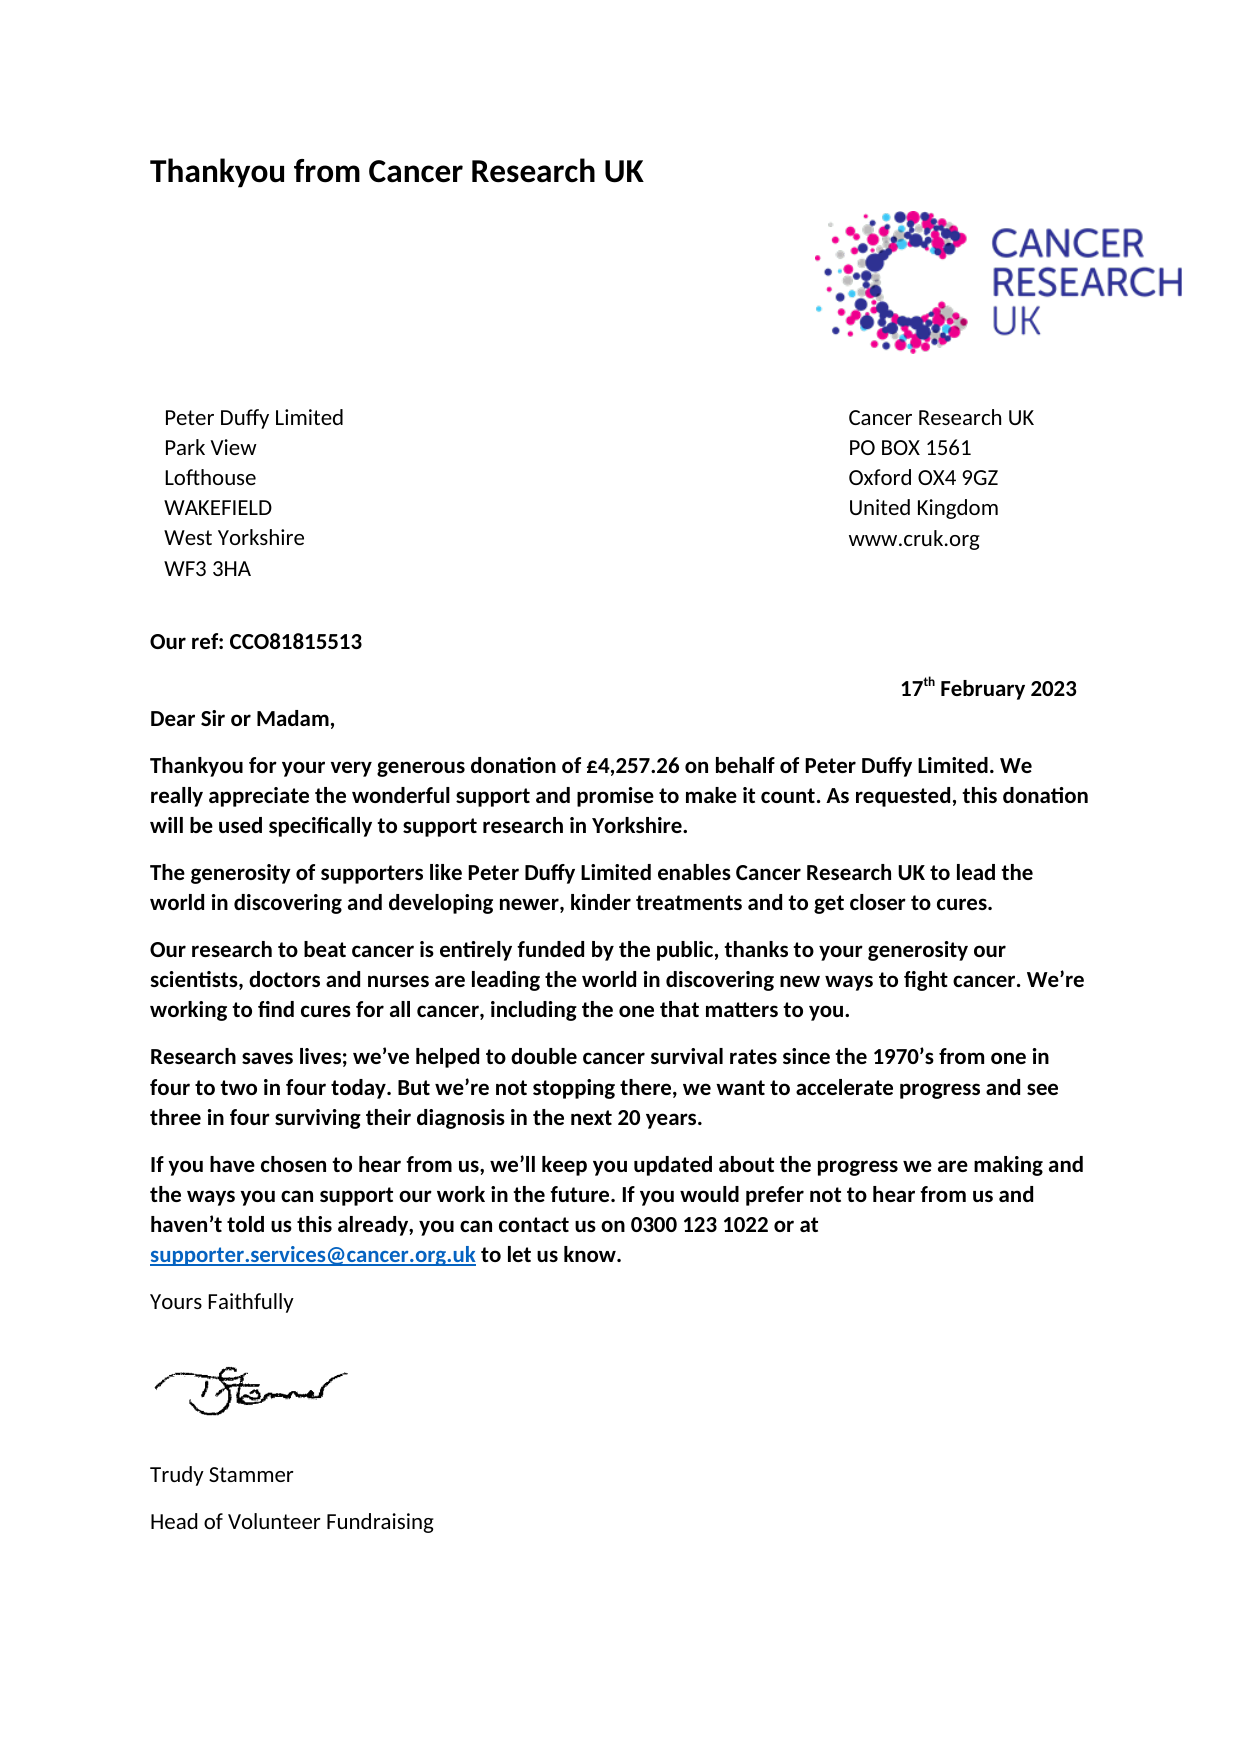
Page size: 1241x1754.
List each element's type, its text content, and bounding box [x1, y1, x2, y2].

text Head of Volunteer Fundraising [150, 1507, 1090, 1535]
picture [150, 1334, 386, 1442]
picture [815, 211, 1182, 354]
text Thankyou for your very generous donation of £4,257.26 on behalf of Peter Duffy Limited. We really appreciate the wonderful support and promise to make it count. As requested, this donation will be used specifically to support research in Yorkshire. [150, 751, 1090, 839]
text Trudy Stammer [150, 1460, 1090, 1488]
text Yours Faithfully [150, 1287, 1090, 1315]
text Thankyou from Cancer Research UK [150, 150, 1090, 191]
text Our research to beat cancer is entirely funded by the public, thanks to your generosity our scientists, doctors and nurses are leading the world in discovering new ways to fight cancer. We’re working to find cures for all cancer, including the one that matters to you. [150, 935, 1090, 1024]
text 17th February 2023 Dear Sir or Madam, [150, 674, 1090, 732]
text Our ref: CCO81815513 [150, 627, 1090, 655]
text Research saves lives; we’ve helped to double cancer survival rates since the 1970’s from one in four to two in four today. But we’re not stopping there, we want to accelerate progress and see three in four surviving their diagnosis in the next 20 years. [150, 1042, 1090, 1131]
text The generosity of supporters like Peter Duffy Limited enables Cancer Research UK to lead the world in discovering and developing newer, kinder treatments and to get closer to cures. [150, 858, 1090, 916]
text If you have chosen to hear from us, we’ll keep you updated about the progress we are making and the ways you can support our work in the future. If you would prefer not to hear from us and haven’t told us this already, you can contact us on 0300 123 1022 or at supporter.services@cancer.org.uk to let us know. [150, 1150, 1090, 1268]
